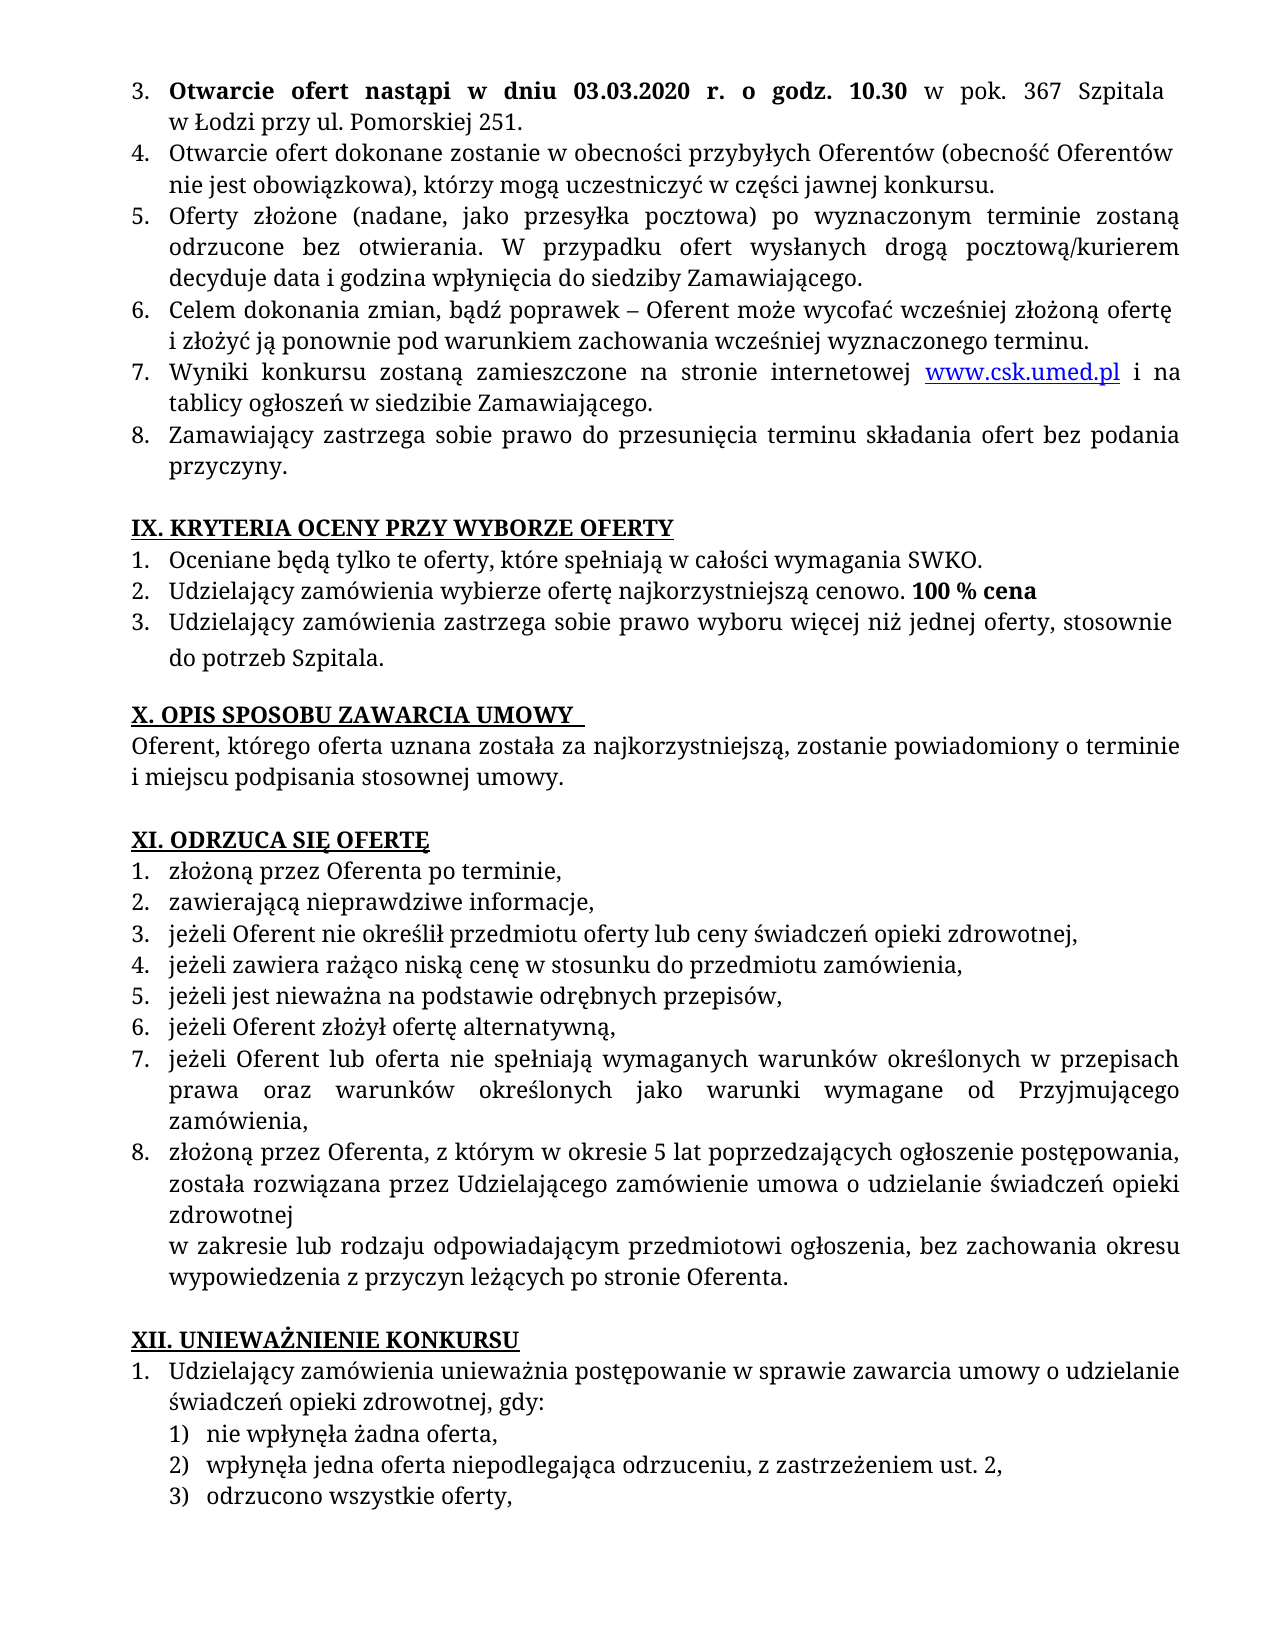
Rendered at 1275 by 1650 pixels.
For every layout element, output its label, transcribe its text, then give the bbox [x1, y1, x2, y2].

list Oceniane będą tylko te oferty, które spełniają w całości wymagania SWKO. [131, 544, 1181, 575]
list Wyniki konkursu zostaną zamieszczone na stronie internetowej www.csk.umed.pl i na tablicy ogłoszeń w siedzibie Zamawiającego. [131, 356, 1181, 419]
list Zamawiający zastrzega sobie prawo do przesunięcia terminu składania ofert bez podania przyczyny. [131, 419, 1181, 481]
text Oferent, którego oferta uznana została za najkorzystniejszą, zostanie powiadomiony o terminie i miejscu podpisania stosownej umowy. [131, 730, 1181, 793]
list Udzielający zamówienia wybierze ofertę najkorzystniejszą cenowo. 100 % cena [131, 575, 1181, 606]
list złożoną przez Oferenta po terminie, [131, 855, 1181, 886]
text IX. KRYTERIA OCENY PRZY WYBORZE OFERTY [131, 512, 1181, 544]
list jeżeli zawiera rażąco niską cenę w stosunku do przedmiotu zamówienia, [131, 949, 1181, 980]
list jeżeli Oferent nie określił przedmiotu oferty lub ceny świadczeń opieki zdrowotnej, [131, 918, 1181, 949]
text XII. UNIEWAŻNIENIE KONKURSU [131, 1324, 1181, 1355]
list Otwarcie ofert dokonane zostanie w obecności przybyłych Oferentów (obecność Oferentów nie jest obowiązkowa), którzy mogą uczestniczyć w części jawnej konkursu. [131, 137, 1181, 200]
text XI. ODRZUCA SIĘ OFERTĘ [131, 824, 1181, 855]
list nie wpłynęła żadna oferta, [169, 1418, 1181, 1449]
list odrzucono wszystkie oferty, [169, 1480, 1181, 1511]
list Udzielający zamówienia zastrzega sobie prawo wyboru więcej niż jednej oferty, stosownie do potrzeb Szpitala. [131, 606, 1181, 673]
list Celem dokonania zmian, bądź poprawek – Oferent może wycofać wcześniej złożoną ofertę i złożyć ją ponownie pod warunkiem zachowania wcześniej wyznaczonego terminu. [131, 294, 1181, 356]
list Udzielający zamówienia unieważnia postępowanie w sprawie zawarcia umowy o udzielanie świadczeń opieki zdrowotnej, gdy: [131, 1355, 1181, 1418]
list jeżeli jest nieważna na podstawie odrębnych przepisów, [131, 980, 1181, 1011]
list jeżeli Oferent lub oferta nie spełniają wymaganych warunków określonych w przepisach prawa oraz warunków określonych jako warunki wymagane od Przyjmującego zamówienia, [131, 1043, 1181, 1136]
list złożoną przez Oferenta, z którym w okresie 5 lat poprzedzających ogłoszenie postępowania, została rozwiązana przez Udzielającego zamówienie umowa o udzielanie świadczeń opieki zdrowotnej w zakresie lub rodzaju odpowiadającym przedmiotowi ogłoszenia, bez zachowania okresu wypowiedzenia z przyczyn leżących po stronie Oferenta. [131, 1136, 1181, 1293]
list zawierającą nieprawdziwe informacje, [131, 886, 1181, 918]
list wpłynęła jedna oferta niepodlegająca odrzuceniu, z zastrzeżeniem ust. 2, [169, 1449, 1181, 1480]
list Oferty złożone (nadane, jako przesyłka pocztowa) po wyznaczonym terminie zostaną odrzucone bez otwierania. W przypadku ofert wysłanych drogą pocztową/kurierem decyduje data i godzina wpłynięcia do siedziby Zamawiającego. [131, 200, 1181, 294]
text X. OPIS SPOSOBU ZAWARCIA UMOWY [131, 699, 1181, 730]
text 3. Otwarcie ofert nastąpi w dniu 03.03.2020 r. o godz. 10.30 w pok. 367 Szpitala w Łodzi przy ul. Pomorskiej 251. [131, 75, 1181, 137]
list jeżeli Oferent złożył ofertę alternatywną, [131, 1011, 1181, 1043]
